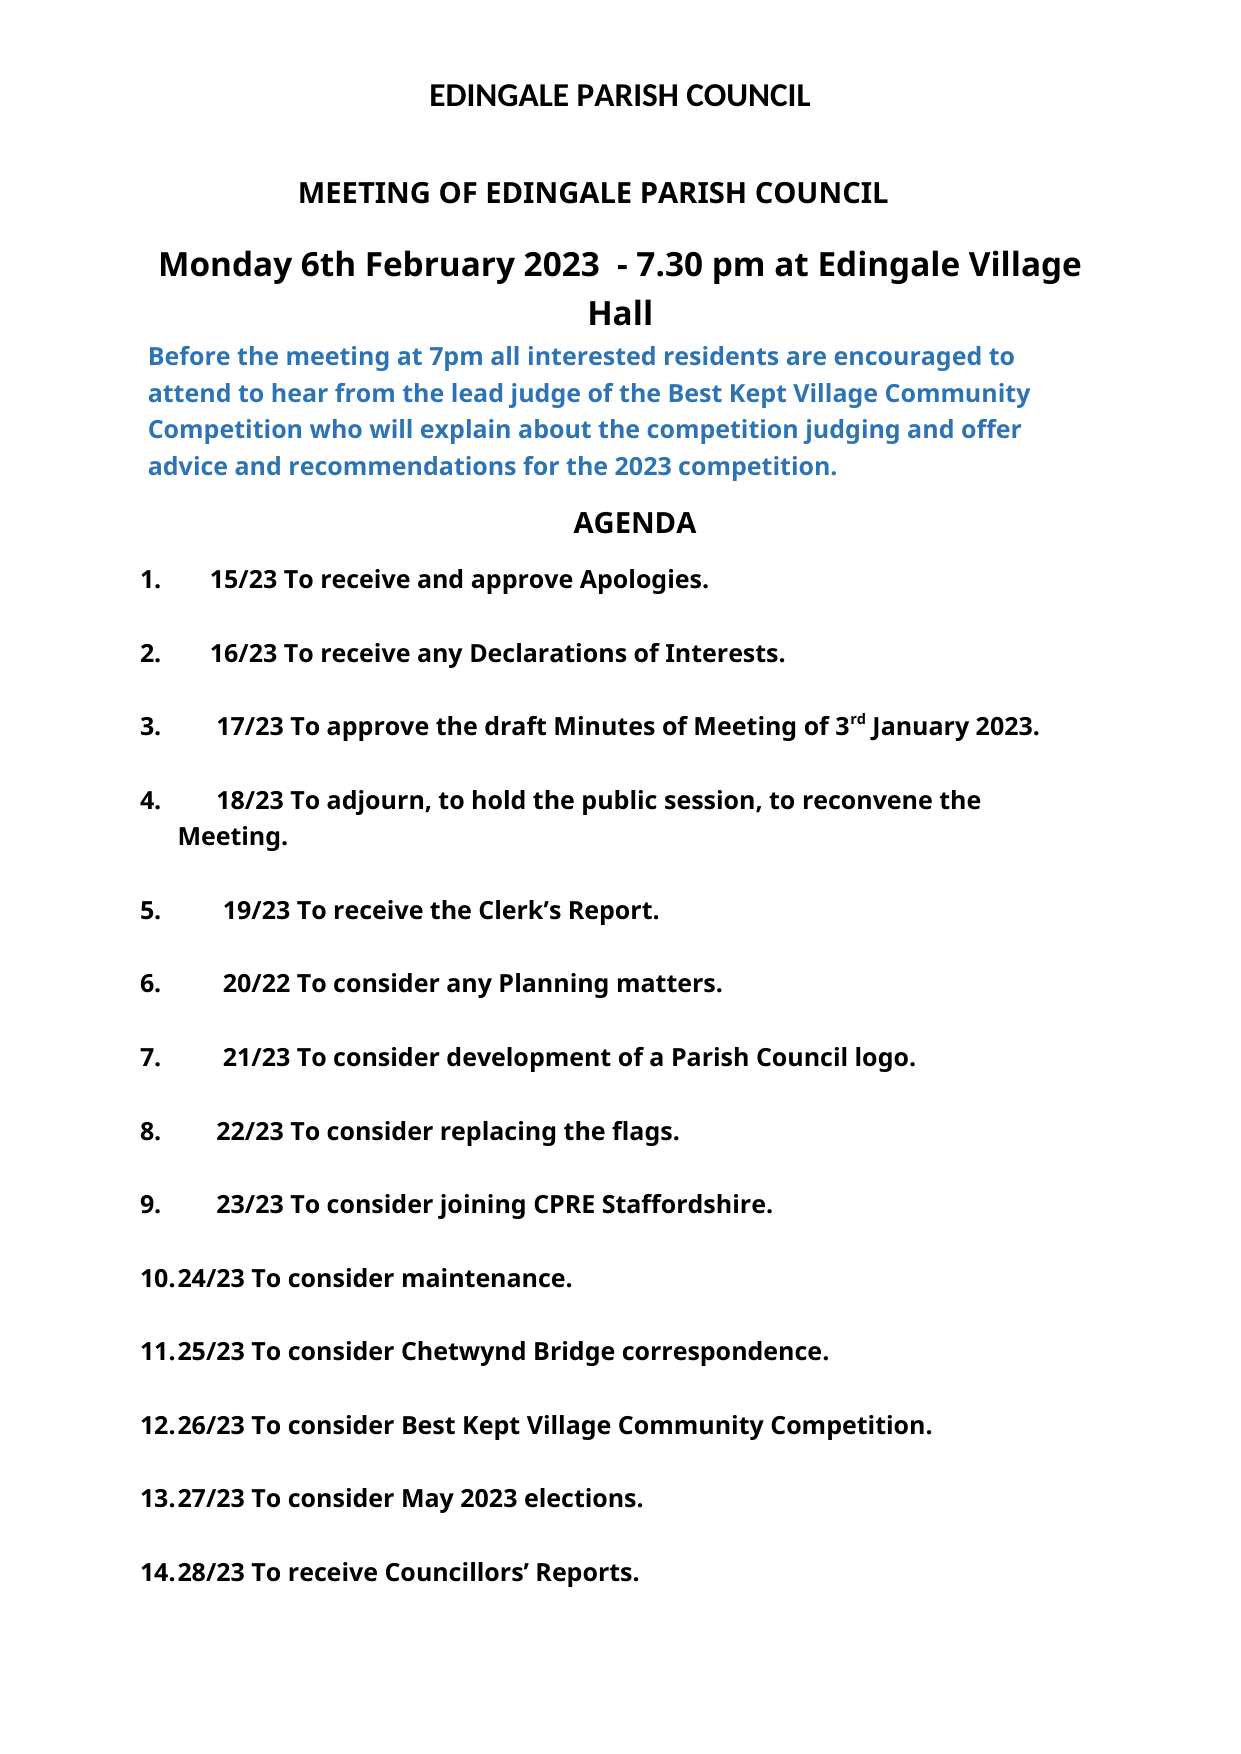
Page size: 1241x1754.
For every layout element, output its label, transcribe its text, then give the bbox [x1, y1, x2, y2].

list 16/23 To receive any Declarations of Interests. [140, 635, 1092, 669]
text MEETING OF EDINGALE PARISH COUNCIL [223, 173, 1092, 212]
list 15/23 To receive and approve Apologies. [140, 562, 1092, 596]
text Before the meeting at 7pm all interested residents are encouraged to attend to hear from the lead judge of the Best Kept Village Community Competition who will explain about the competition judging and offer advice and recommendations for the 2023 competition. [148, 338, 1092, 483]
list 26/23 To consider Best Kept Village Community Competition. [140, 1407, 1092, 1441]
list 20/22 To consider any Planning matters. [140, 966, 1092, 1000]
list 19/23 To receive the Clerk’s Report. [140, 893, 1092, 927]
list 17/23 To approve the draft Minutes of Meeting of 3rd January 2023. [140, 709, 1092, 743]
list 23/23 To consider joining CPRE Staffordshire. [140, 1187, 1092, 1221]
list 28/23 To receive Councillors’ Reports. [140, 1554, 1092, 1588]
text AGENDA [177, 502, 1092, 542]
list 21/23 To consider development of a Parish Council logo. [140, 1040, 1092, 1074]
list 25/23 To consider Chetwynd Bridge correspondence. [140, 1334, 1092, 1368]
list 22/23 To consider replacing the flags. [140, 1113, 1092, 1147]
list 24/23 To consider maintenance. [140, 1260, 1092, 1294]
list 27/23 To consider May 2023 elections. [140, 1481, 1092, 1515]
list 18/23 To adjourn, to hold the public session, to reconvene the Meeting. [140, 782, 1092, 853]
text Monday 6th February 2023 - 7.30 pm at Edingale Village Hall [148, 241, 1092, 335]
